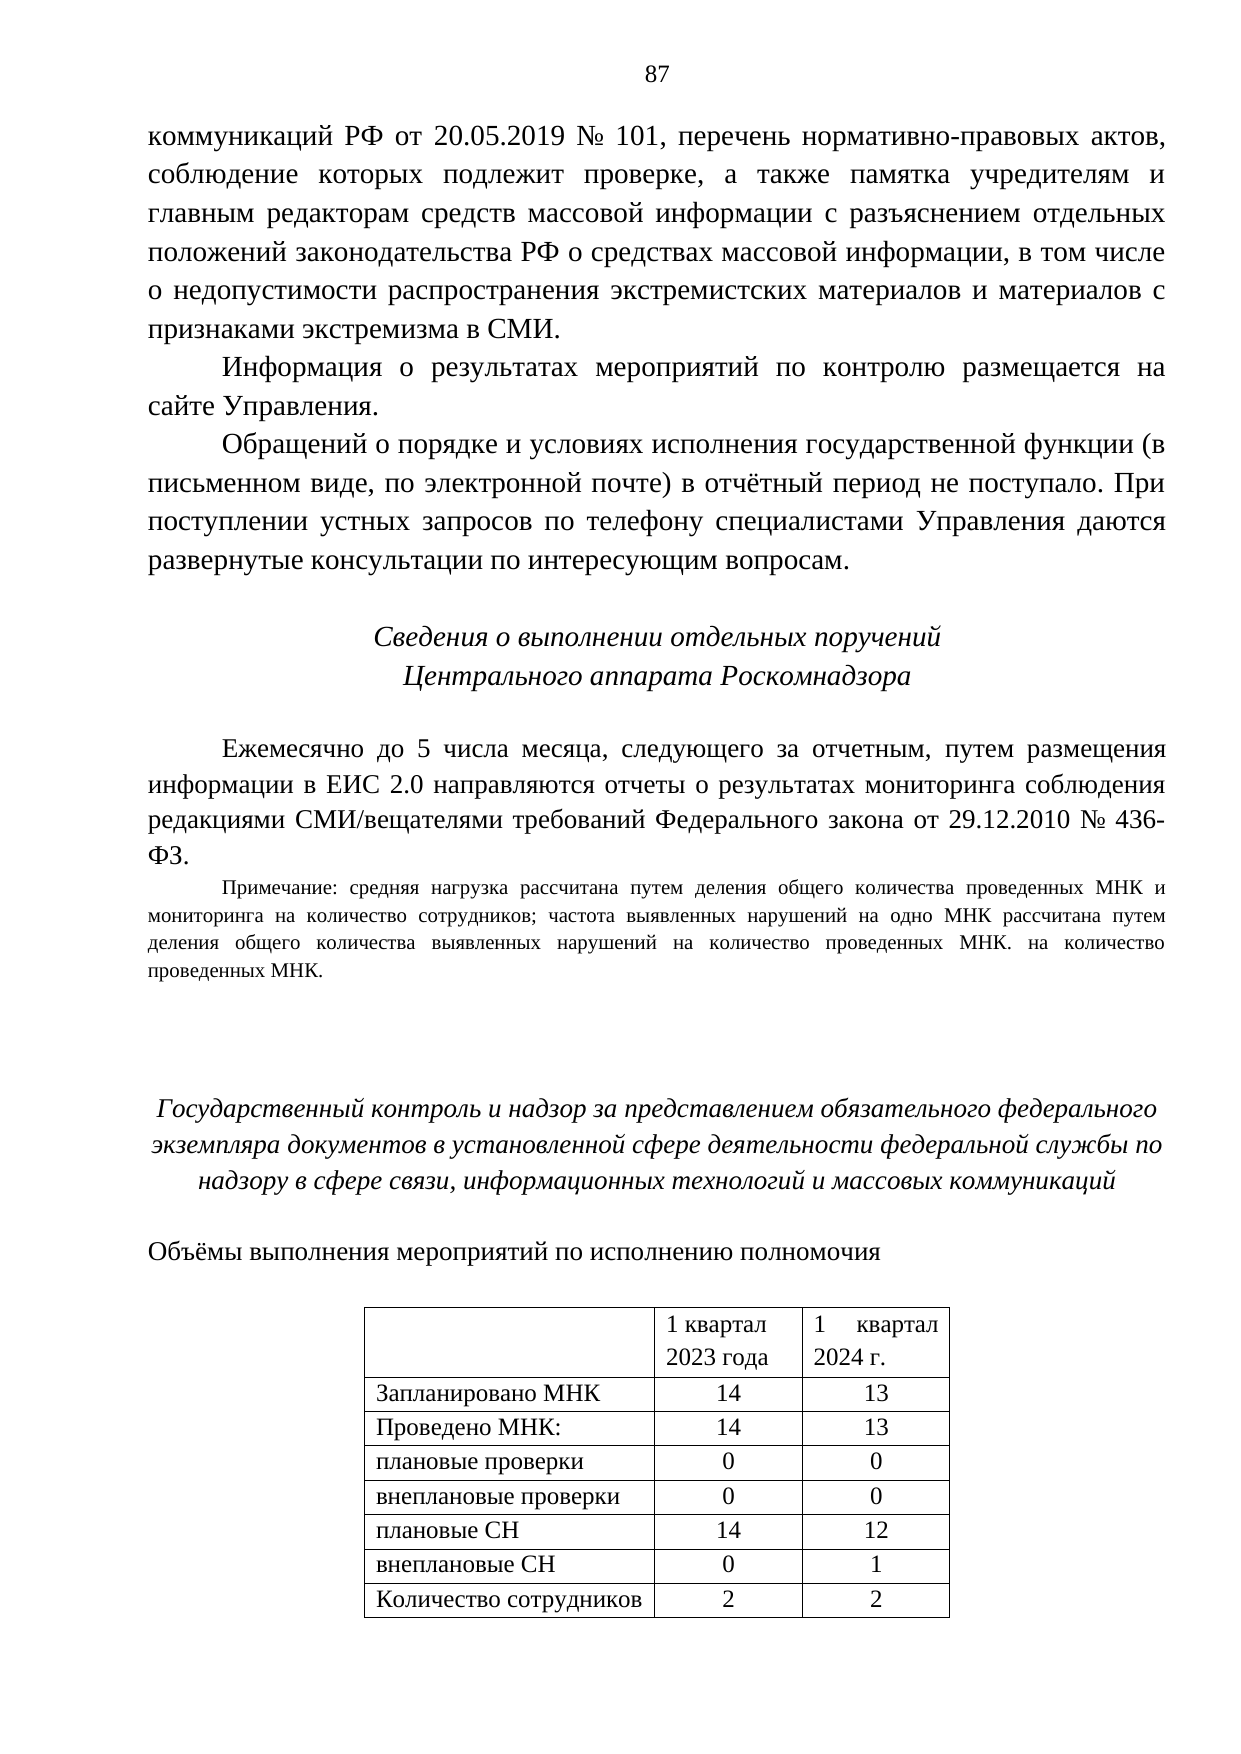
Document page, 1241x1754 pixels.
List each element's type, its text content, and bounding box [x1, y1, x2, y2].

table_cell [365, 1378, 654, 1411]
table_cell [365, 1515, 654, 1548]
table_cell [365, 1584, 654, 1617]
text Информация о результатах мероприятий по контролю размещается на сайте Управления. [148, 349, 1166, 421]
text Центрального аппарата Роскомнадзора [148, 658, 1166, 691]
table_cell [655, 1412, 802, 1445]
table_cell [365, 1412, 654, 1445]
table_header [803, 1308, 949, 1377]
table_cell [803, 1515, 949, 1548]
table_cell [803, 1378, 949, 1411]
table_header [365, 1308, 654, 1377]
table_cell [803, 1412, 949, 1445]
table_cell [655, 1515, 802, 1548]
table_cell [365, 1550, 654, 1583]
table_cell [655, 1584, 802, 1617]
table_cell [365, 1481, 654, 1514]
text Примечание: средняя нагрузка рассчитана путем деления общего количества проведенных МНК и мониторинга на количество сотрудников; частота выявленных нарушений на одно МНК рассчитана путем деления общего количества выявленных нарушений на количество проведенных МНК. на количество проведенных МНК. [148, 875, 1166, 982]
text Обращений о порядке и условиях исполнения государственной функции (в письменном виде, по электронной почте) в отчётный период не поступало. При поступлении устных запросов по телефону специалистами Управления даются развернутые консультации по интересующим вопросам. [148, 426, 1166, 576]
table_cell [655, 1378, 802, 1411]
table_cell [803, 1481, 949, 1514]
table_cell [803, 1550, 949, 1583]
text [148, 118, 1166, 344]
text Объёмы выполнения мероприятий по исполнению полномочия [148, 1235, 1166, 1267]
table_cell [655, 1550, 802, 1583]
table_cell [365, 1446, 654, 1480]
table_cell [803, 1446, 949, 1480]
text Сведения о выполнении отдельных поручений [148, 619, 1166, 653]
text Ежемесячно до 5 числа месяца, следующего за отчетным, путем размещения информации в ЕИС 2.0 направляются отчеты о результатах мониторинга соблюдения редакциями СМИ/вещателями требований Федерального закона от 29.12.2010 № 436-ФЗ. [148, 732, 1166, 870]
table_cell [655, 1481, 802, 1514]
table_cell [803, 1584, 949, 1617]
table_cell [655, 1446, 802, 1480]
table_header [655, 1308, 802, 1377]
text Государственный контроль и надзор за представлением обязательного федерального экземпляра документов в установленной сфере деятельности федеральной службы по надзору в сфере связи, информационных технологий и массовых коммуникаций [148, 1092, 1166, 1195]
